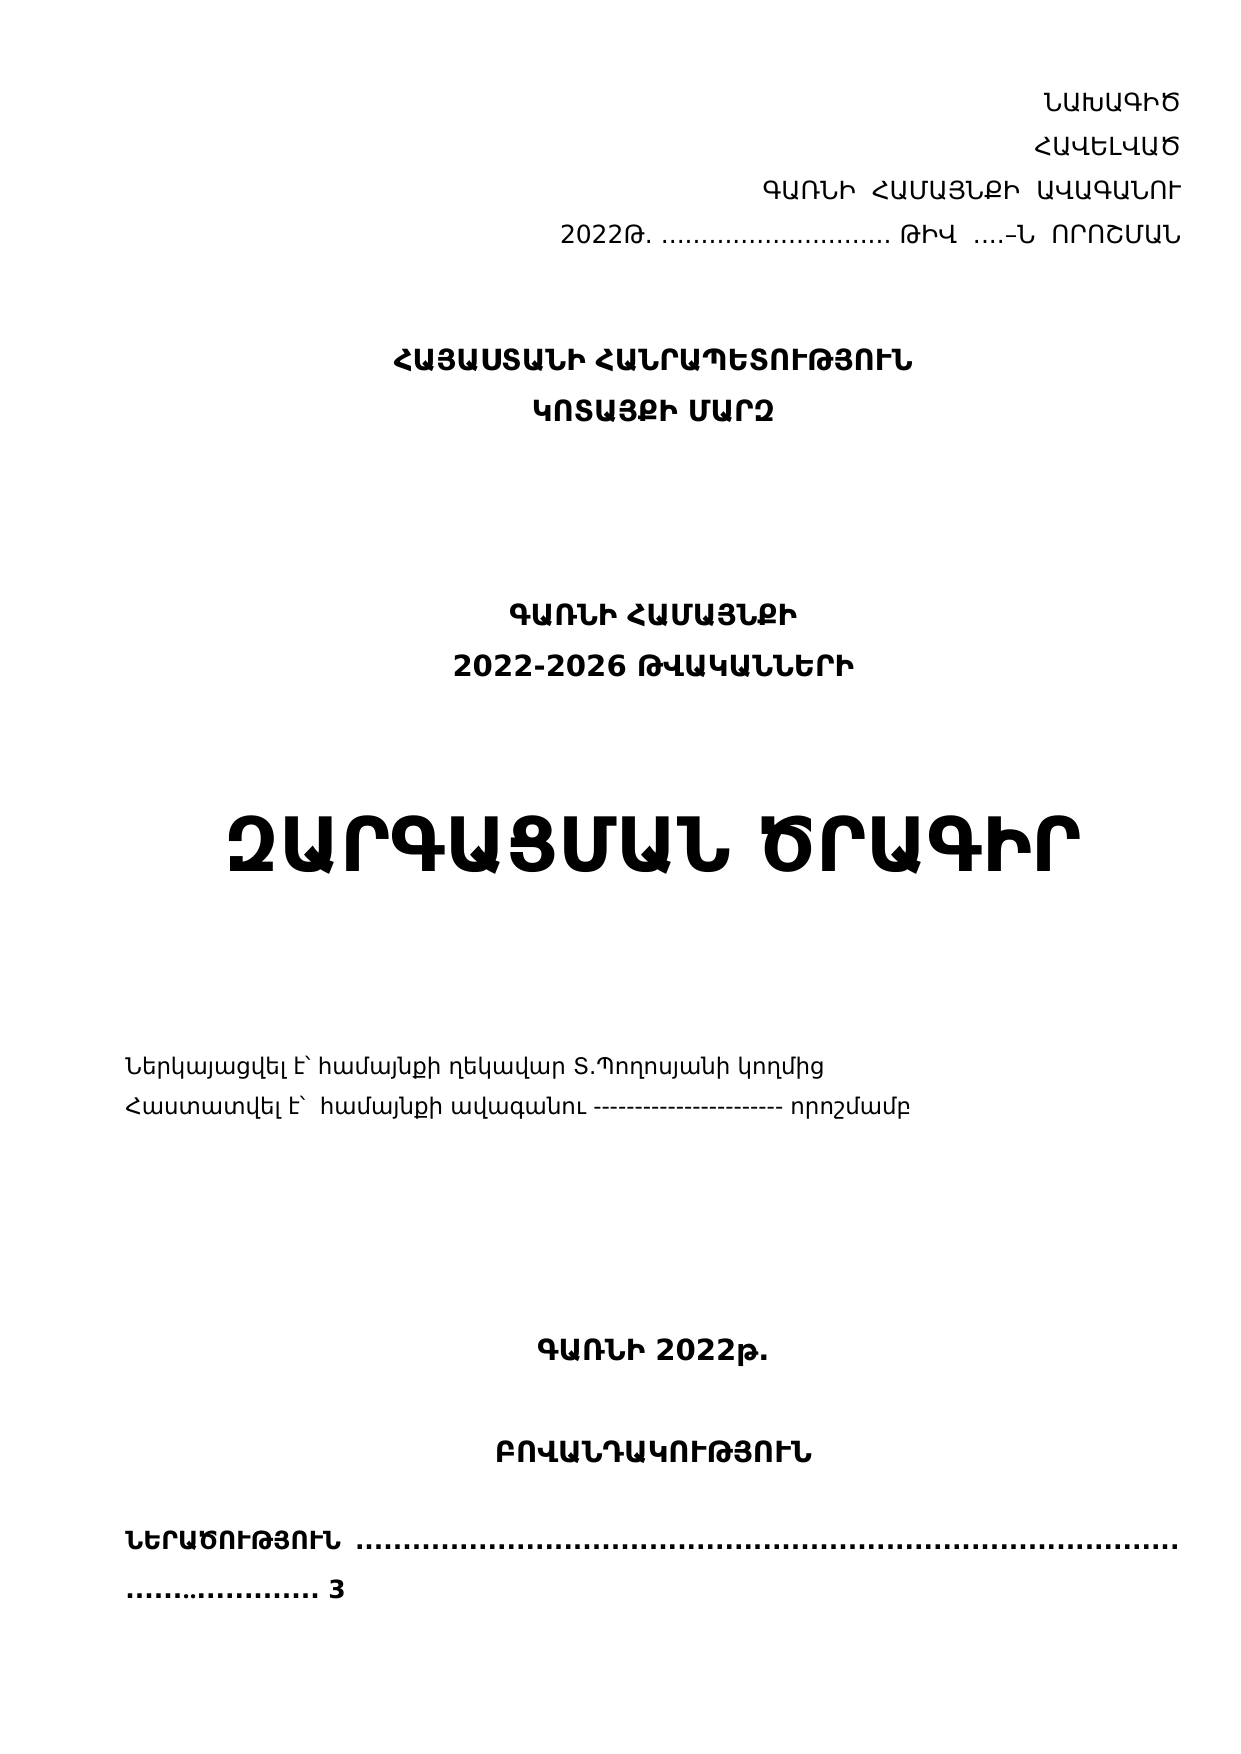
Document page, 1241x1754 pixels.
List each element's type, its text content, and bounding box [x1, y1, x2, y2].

list 2022Թ. ............................. ԹԻՎ ....–Ն ՈՐՈՇՄԱՆ [125, 220, 1181, 249]
list ԲՈՎԱՆԴԱԿՈՒԹՅՈՒՆ [125, 1435, 1181, 1469]
list ՆԵՐԱԾՈՒԹՅՈՒՆ ............................................................................................................ 3 [125, 1526, 1181, 1606]
list ՀԱՎԵԼՎԱԾ [125, 132, 1181, 162]
list ԶԱՐԳԱՑՄԱՆ ԾՐԱԳԻՐ [125, 802, 1181, 889]
list 2022-2026 ԹՎԱԿԱՆՆԵՐԻ [125, 649, 1181, 683]
list ԳԱՌՆԻ ՀԱՄԱՅՆՔԻ ԱՎԱԳԱՆՈՒ [125, 176, 1181, 205]
list ԿՈՏԱՅՔԻ ՄԱՐԶ [125, 394, 1181, 428]
list ԳԱՌՆԻ ՀԱՄԱՅՆՔԻ [125, 598, 1181, 632]
list ՆԱԽԱԳԻԾ [125, 89, 1181, 118]
list Հաստատվել է՝ համայնքի ավագանու ----------------------- որոշմամբ [125, 1093, 1181, 1120]
list Ներկայացվել է՝ համայնքի ղեկավար Տ.Պողոսյանի կողմից [125, 1053, 1181, 1080]
list ՀԱՅԱՍՏԱՆԻ ՀԱՆՐԱՊԵՏՈՒԹՅՈՒՆ [125, 344, 1181, 378]
list ԳԱՌՆԻ 2022թ. [125, 1333, 1181, 1367]
